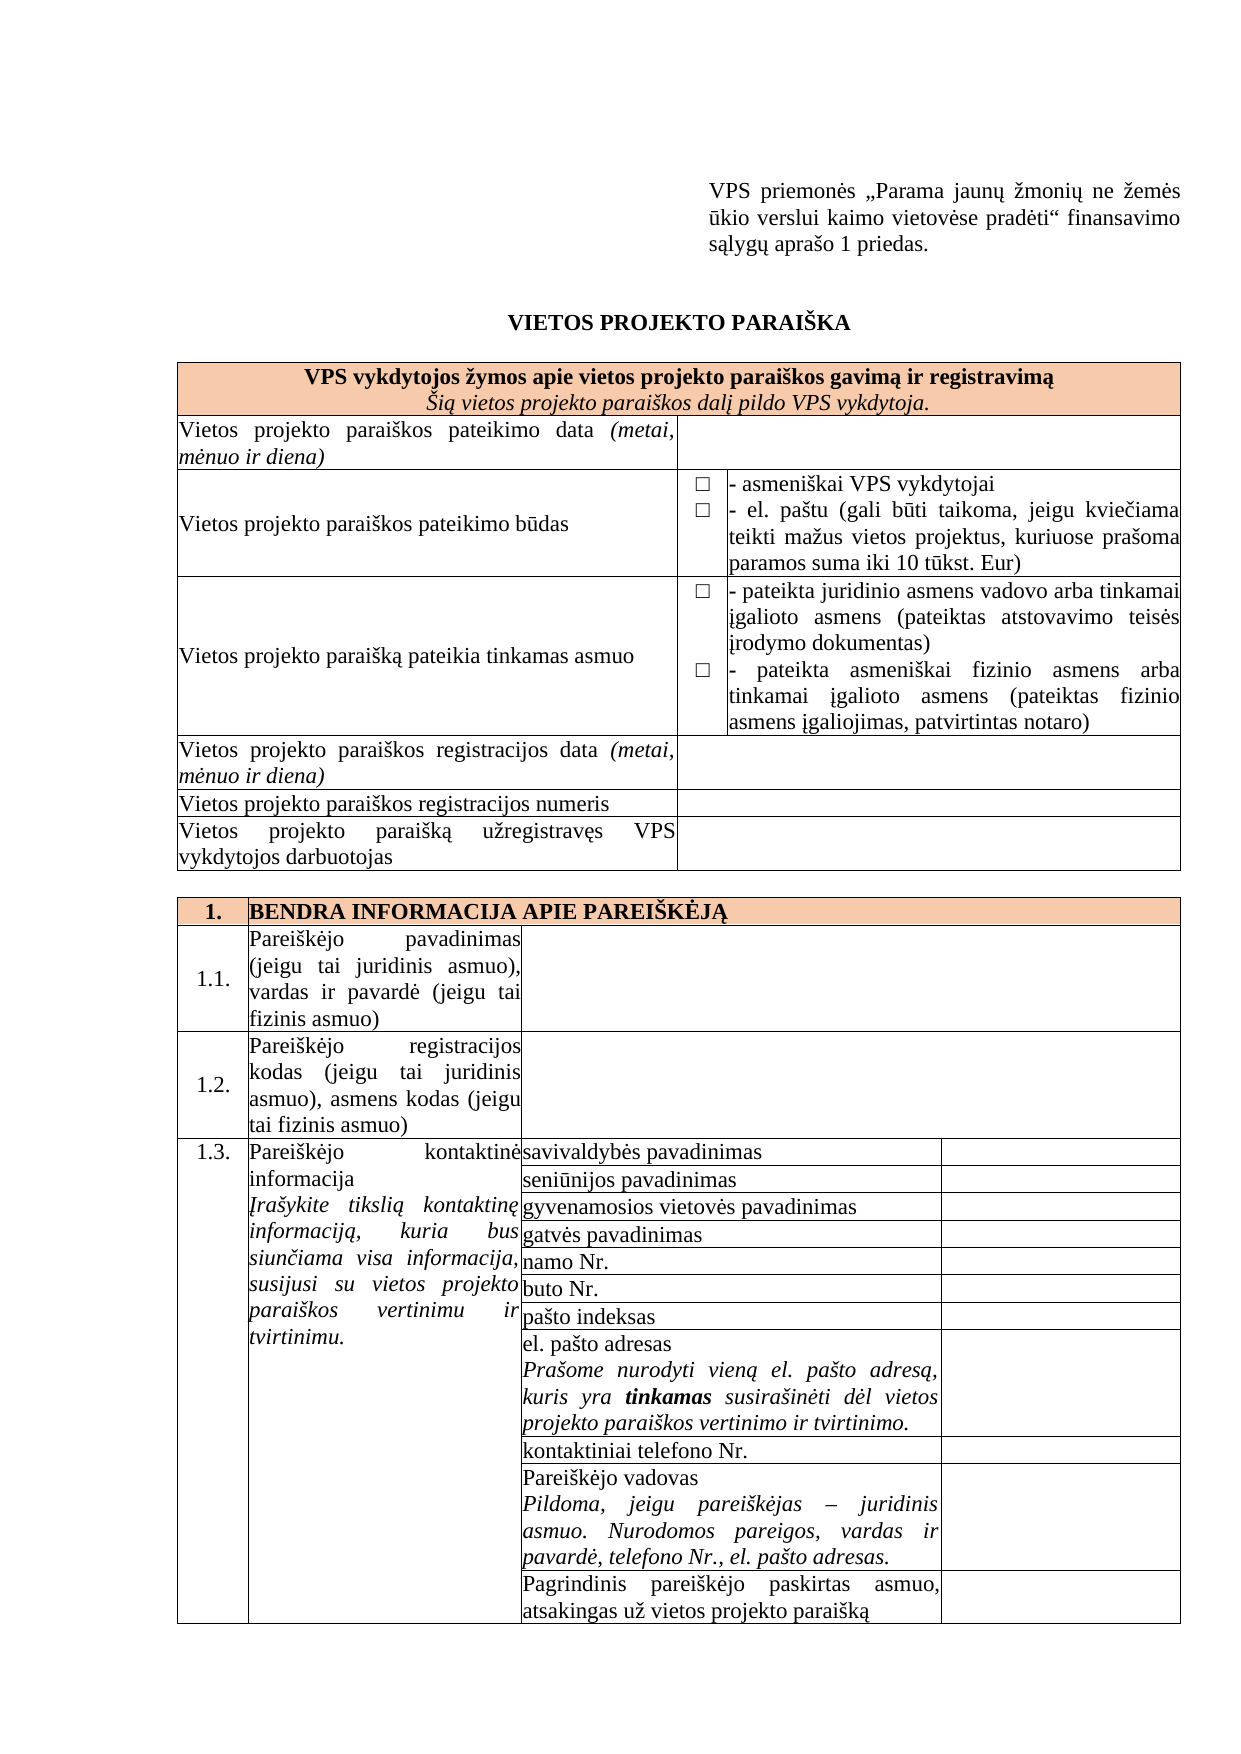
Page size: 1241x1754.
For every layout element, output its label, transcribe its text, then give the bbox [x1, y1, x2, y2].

table_cell [942, 1275, 1180, 1302]
table_cell [942, 1166, 1180, 1192]
table_cell namo Nr. [522, 1248, 941, 1274]
table_cell gatvės pavadinimas [522, 1221, 941, 1247]
table_cell kontaktiniai telefono Nr. [522, 1437, 941, 1463]
text VIETOS PROJEKTO PARAIŠKA [177, 309, 1181, 335]
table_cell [522, 1571, 941, 1623]
table_cell [522, 926, 1180, 1031]
text VPS priemonės „Parama jaunų žmonių ne žemės ūkio verslui kaimo vietovėse pradėti“ finansavimo sąlygų aprašo 1 priedas. [709, 177, 1181, 256]
table_cell savivaldybės pavadinimas [522, 1139, 941, 1165]
table_cell 1.2. [178, 1032, 248, 1137]
table_cell [942, 1437, 1180, 1463]
table_cell Vietos projekto paraiškos registracijos data (metai, mėnuo ir diena) [178, 736, 677, 788]
table_cell □ □ [678, 470, 727, 576]
table_cell Pareiškėjo kontaktinė informacija Įrašykite tikslią kontaktinę informaciją, kuria bus siunčiama visa informacija, susijusi su vietos projekto paraiškos vertinimu ir tvirtinimu. [249, 1139, 521, 1623]
table_cell - pateikta juridinio asmens vadovo arba tinkamai įgalioto asmens (pateiktas atstovavimo teisės įrodymo dokumentas) - pateikta asmeniškai fizinio asmens arba tinkamai įgalioto asmens (pateiktas fizinio asmens įgaliojimas, patvirtintas notaro) [728, 577, 1180, 735]
table_cell [942, 1139, 1180, 1165]
table_cell [942, 1464, 1180, 1569]
table_header VPS vykdytojos žymos apie vietos projekto paraiškos gavimą ir registravimą Šią vietos projekto paraiškos dalį pildo VPS vykdytoja. [178, 363, 1180, 415]
table_cell [942, 1193, 1180, 1219]
table_cell [678, 817, 1180, 870]
table_cell [942, 1248, 1180, 1274]
table_cell [942, 1330, 1180, 1436]
table_cell seniūnijos pavadinimas [522, 1166, 941, 1192]
table_cell Vietos projekto paraišką pateikia tinkamas asmuo [178, 577, 677, 735]
table_cell gyvenamosios vietovės pavadinimas [522, 1193, 941, 1219]
table_cell Pareiškėjo vadovas Pildoma, jeigu pareiškėjas – juridinis asmuo. Nurodomos pareigos, vardas ir pavardė, telefono Nr., el. pašto adresas. [522, 1464, 941, 1569]
table_cell el. pašto adresas Prašome nurodyti vieną el. pašto adresą, kuris yra tinkamas susirašinėti dėl vietos projekto paraiškos vertinimo ir tvirtinimo. [522, 1330, 941, 1436]
table_cell - asmeniškai VPS vykdytojai - el. paštu (gali būti taikoma, jeigu kviečiama teikti mažus vietos projektus, kuriuose prašoma paramos suma iki 10 tūkst. Eur) [728, 470, 1180, 576]
table_cell 1.3. [178, 1139, 248, 1623]
table_cell Vietos projekto paraiškos pateikimo būdas [178, 470, 677, 576]
table_cell buto Nr. [522, 1275, 941, 1302]
table_cell Pareiškėjo registracijos kodas (jeigu tai juridinis asmuo), asmens kodas (jeigu tai fizinis asmuo) [249, 1032, 521, 1137]
table_cell [678, 790, 1180, 816]
table_cell [942, 1571, 1180, 1623]
table_cell [522, 1032, 1180, 1137]
table_header BENDRA INFORMACIJA APIE PAREIŠKĖJĄ [249, 898, 1180, 924]
table_cell pašto indeksas [522, 1303, 941, 1329]
table_cell [942, 1221, 1180, 1247]
table_cell Vietos projekto paraišką užregistravęs VPS vykdytojos darbuotojas [178, 817, 677, 870]
table_header 1. [178, 898, 248, 924]
table_cell 1.1. [178, 926, 248, 1031]
table_cell [942, 1303, 1180, 1329]
table_cell Vietos projekto paraiškos registracijos numeris [178, 790, 677, 816]
table_cell Pareiškėjo pavadinimas (jeigu tai juridinis asmuo), vardas ir pavardė (jeigu tai fizinis asmuo) [249, 926, 521, 1031]
table_cell Vietos projekto paraiškos pateikimo data (metai, mėnuo ir diena) [178, 416, 677, 469]
table_cell [678, 416, 1180, 469]
table_cell □ □ [678, 577, 727, 735]
table_cell [678, 736, 1180, 788]
